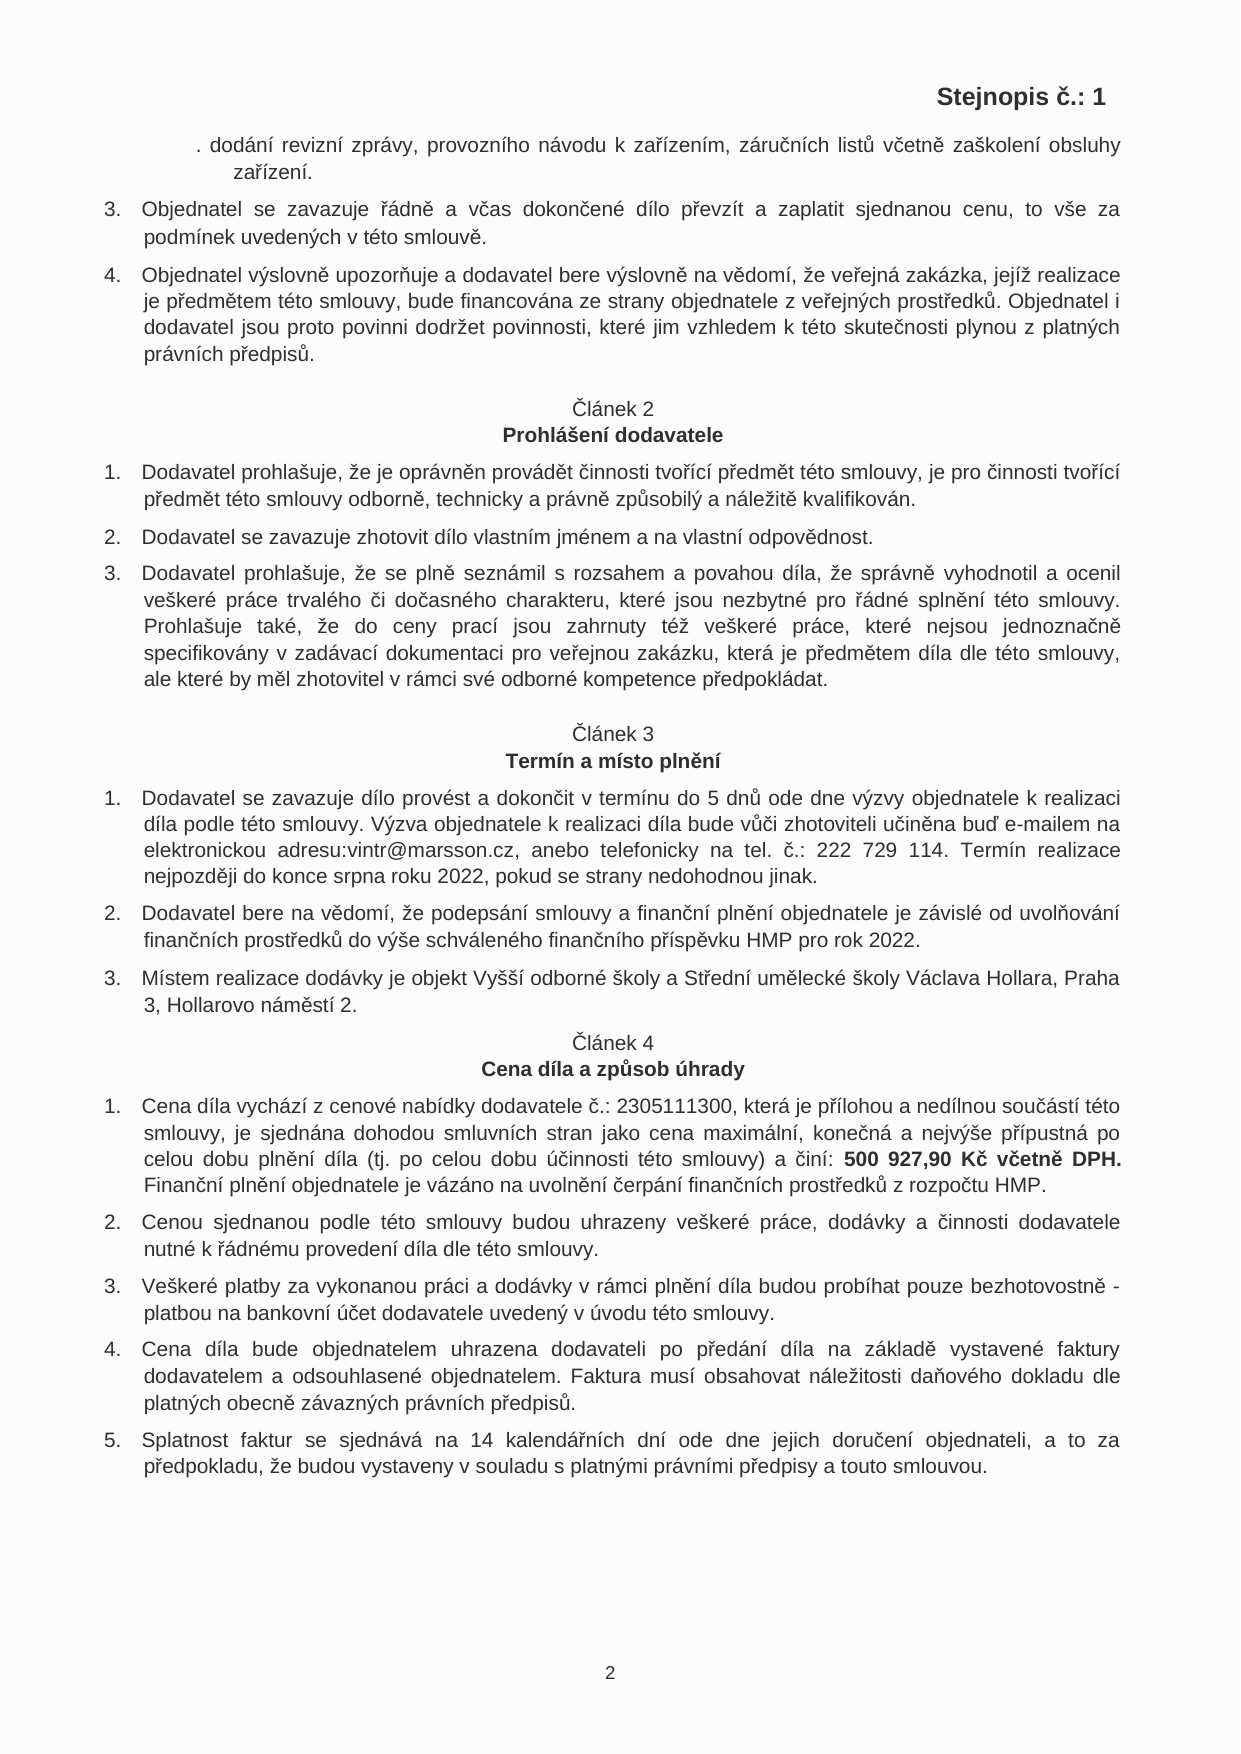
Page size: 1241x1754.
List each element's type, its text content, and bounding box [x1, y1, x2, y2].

text . dodání revizní zprávy, provozního návodu k zařízením, záručních listů včetně zaškolení obsluhy zařízení. [196, 133, 1122, 183]
text Termín a místo plnění [104, 748, 1122, 772]
list Cena díla vychází z cenové nabídky dodavatele č.: 2305111300, která je přílohou a nedílnou součástí této smlouvy, je sjednána dohodou smluvních stran jako cena maximální, konečná a nejvýše přípustná po celou dobu plnění díla (tj. po celou dobu účinnosti této smlouvy) a činí: 500 927,90 Kč včetně DPH. Finanční plnění objednatele je vázáno na uvolnění čerpání finančních prostředků z rozpočtu HMP. [104, 1094, 1122, 1197]
list Splatnost faktur se sjednává na 14 kalendářních dní ode dne jejich doručení objednateli, a to za předpokladu, že budou vystaveny v souladu s platnými právními předpisy a touto smlouvou. [104, 1427, 1122, 1477]
text Cena díla a způsob úhrady [104, 1057, 1122, 1081]
text Článek 4 [104, 1031, 1122, 1055]
list Veškeré platby za vykonanou práci a dodávky v rámci plnění díla budou probíhat pouze bezhotovostně - platbou na bankovní účet dodavatele uvedený v úvodu této smlouvy. [104, 1274, 1122, 1324]
list Dodavatel se zavazuje zhotovit dílo vlastním jménem a na vlastní odpovědnost. [104, 524, 1122, 548]
text Článek 3 [104, 722, 1122, 746]
list Objednatel výslovně upozorňuje a dodavatel bere výslovně na vědomí, že veřejná zakázka, jejíž realizace je předmětem této smlouvy, bude financována ze strany objednatele z veřejných prostředků. Objednatel i dodavatel jsou proto povinni dodržet povinnosti, které jim vzhledem k této skutečnosti plynou z platných právních předpisů. [104, 262, 1122, 365]
text Stejnopis č.: 1 [104, 82, 1122, 110]
list Dodavatel se zavazuje dílo provést a dokončit v termínu do 5 dnů ode dne výzvy objednatele k realizaci díla podle této smlouvy. Výzva objednatele k realizaci díla bude vůči zhotoviteli učiněna buď e-mailem na elektronickou adresu:vintr@marsson.cz, anebo telefonicky na tel. č.: 222 729 114. Termín realizace nejpozději do konce srpna roku 2022, pokud se strany nedohodnou jinak. [104, 785, 1122, 888]
list Cena díla bude objednatelem uhrazena dodavateli po předání díla na základě vystavené faktury dodavatelem a odsouhlasené objednatelem. Faktura musí obsahovat náležitosti daňového dokladu dle platných obecně závazných právních předpisů. [104, 1337, 1122, 1414]
text Článek 2 [104, 397, 1122, 421]
list Dodavatel prohlašuje, že je oprávněn provádět činnosti tvořící předmět této smlouvy, je pro činnosti tvořící předmět této smlouvy odborně, technicky a právně způsobilý a náležitě kvalifikován. [104, 460, 1122, 511]
list Cenou sjednanou podle této smlouvy budou uhrazeny veškeré práce, dodávky a činnosti dodavatele nutné k řádnému provedení díla dle této smlouvy. [104, 1210, 1122, 1261]
list Místem realizace dodávky je objekt Vyšší odborné školy a Střední umělecké školy Václava Hollara, Praha 3, Hollarovo náměstí 2. [104, 966, 1122, 1017]
list Dodavatel prohlašuje, že se plně seznámil s rozsahem a povahou díla, že správně vyhodnotil a ocenil veškeré práce trvalého či dočasného charakteru, které jsou nezbytné pro řádné splnění této smlouvy. Prohlašuje také, že do ceny prací jsou zahrnuty též veškeré práce, které nejsou jednoznačně specifikovány v zadávací dokumentaci pro veřejnou zakázku, která je předmětem díla dle této smlouvy, ale které by měl zhotovitel v rámci své odborné kompetence předpokládat. [104, 561, 1122, 691]
text Prohlášení dodavatele [104, 423, 1122, 447]
list Objednatel se zavazuje řádně a včas dokončené dílo převzít a zaplatit sjednanou cenu, to vše za podmínek uvedených v této smlouvě. [104, 197, 1122, 248]
list Dodavatel bere na vědomí, že podepsání smlouvy a finanční plnění objednatele je závislé od uvolňování finančních prostředků do výše schváleného finančního příspěvku HMP pro rok 2022. [104, 901, 1122, 952]
